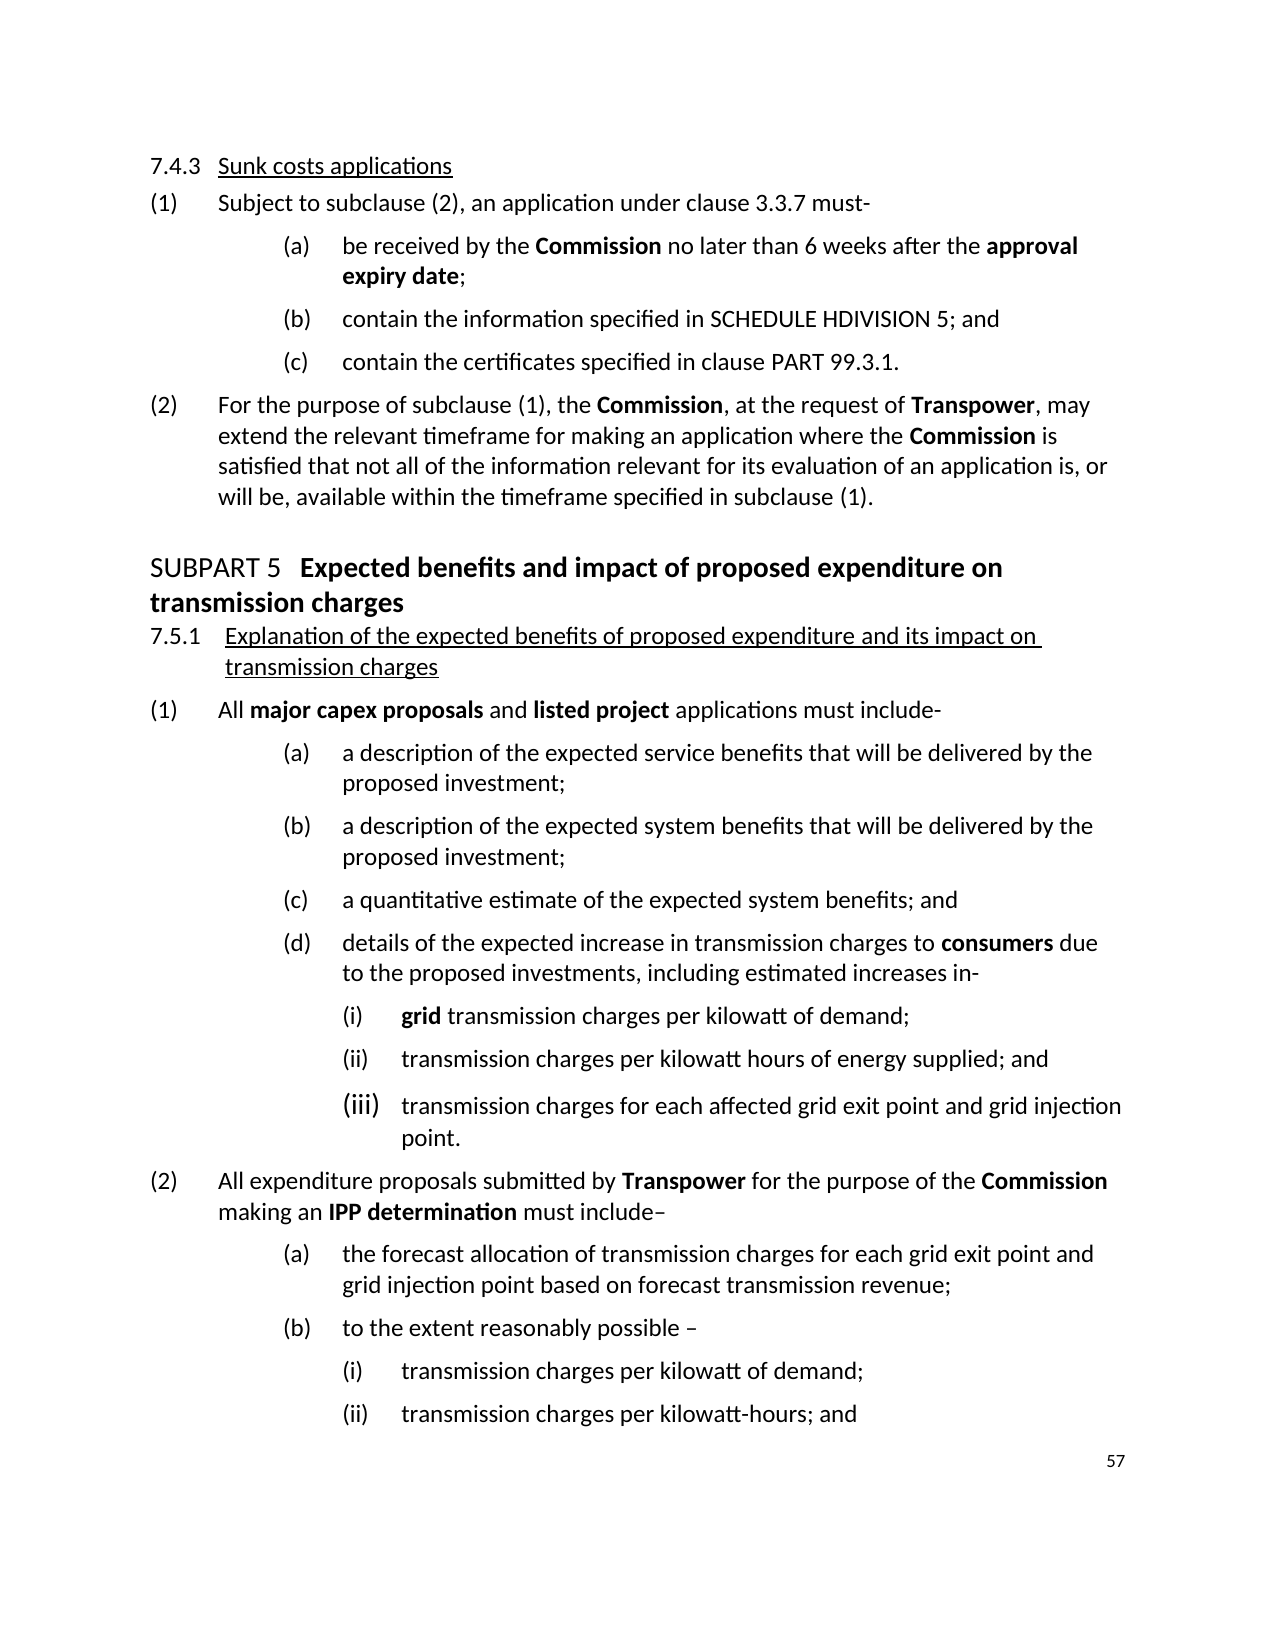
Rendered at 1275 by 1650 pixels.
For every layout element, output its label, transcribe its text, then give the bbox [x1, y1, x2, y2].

subtitle and [283, 884, 1125, 914]
subtitle Subject to subclause (2), an application under clause 3.3.7 must- [150, 187, 1125, 217]
subtitle contain the information specified in Schedule H Division 4; and [283, 303, 1125, 334]
subtitle be received by the Commission no later than 6 weeks after the approval expiry date; [283, 230, 1125, 291]
subtitle For the purpose of subclause (1), the Commission, at the request of Transpower, may extend the relevant timeframe for making an application where the Commission is satisfied that not all of the information relevant for its evaluation of an application is, or will be, available within the timeframe specified in subclause (1). [150, 389, 1125, 511]
subtitle Sunk costs applications [150, 150, 1125, 181]
subtitle contain the certificates specified in clause 9.3.1 [283, 346, 1125, 377]
